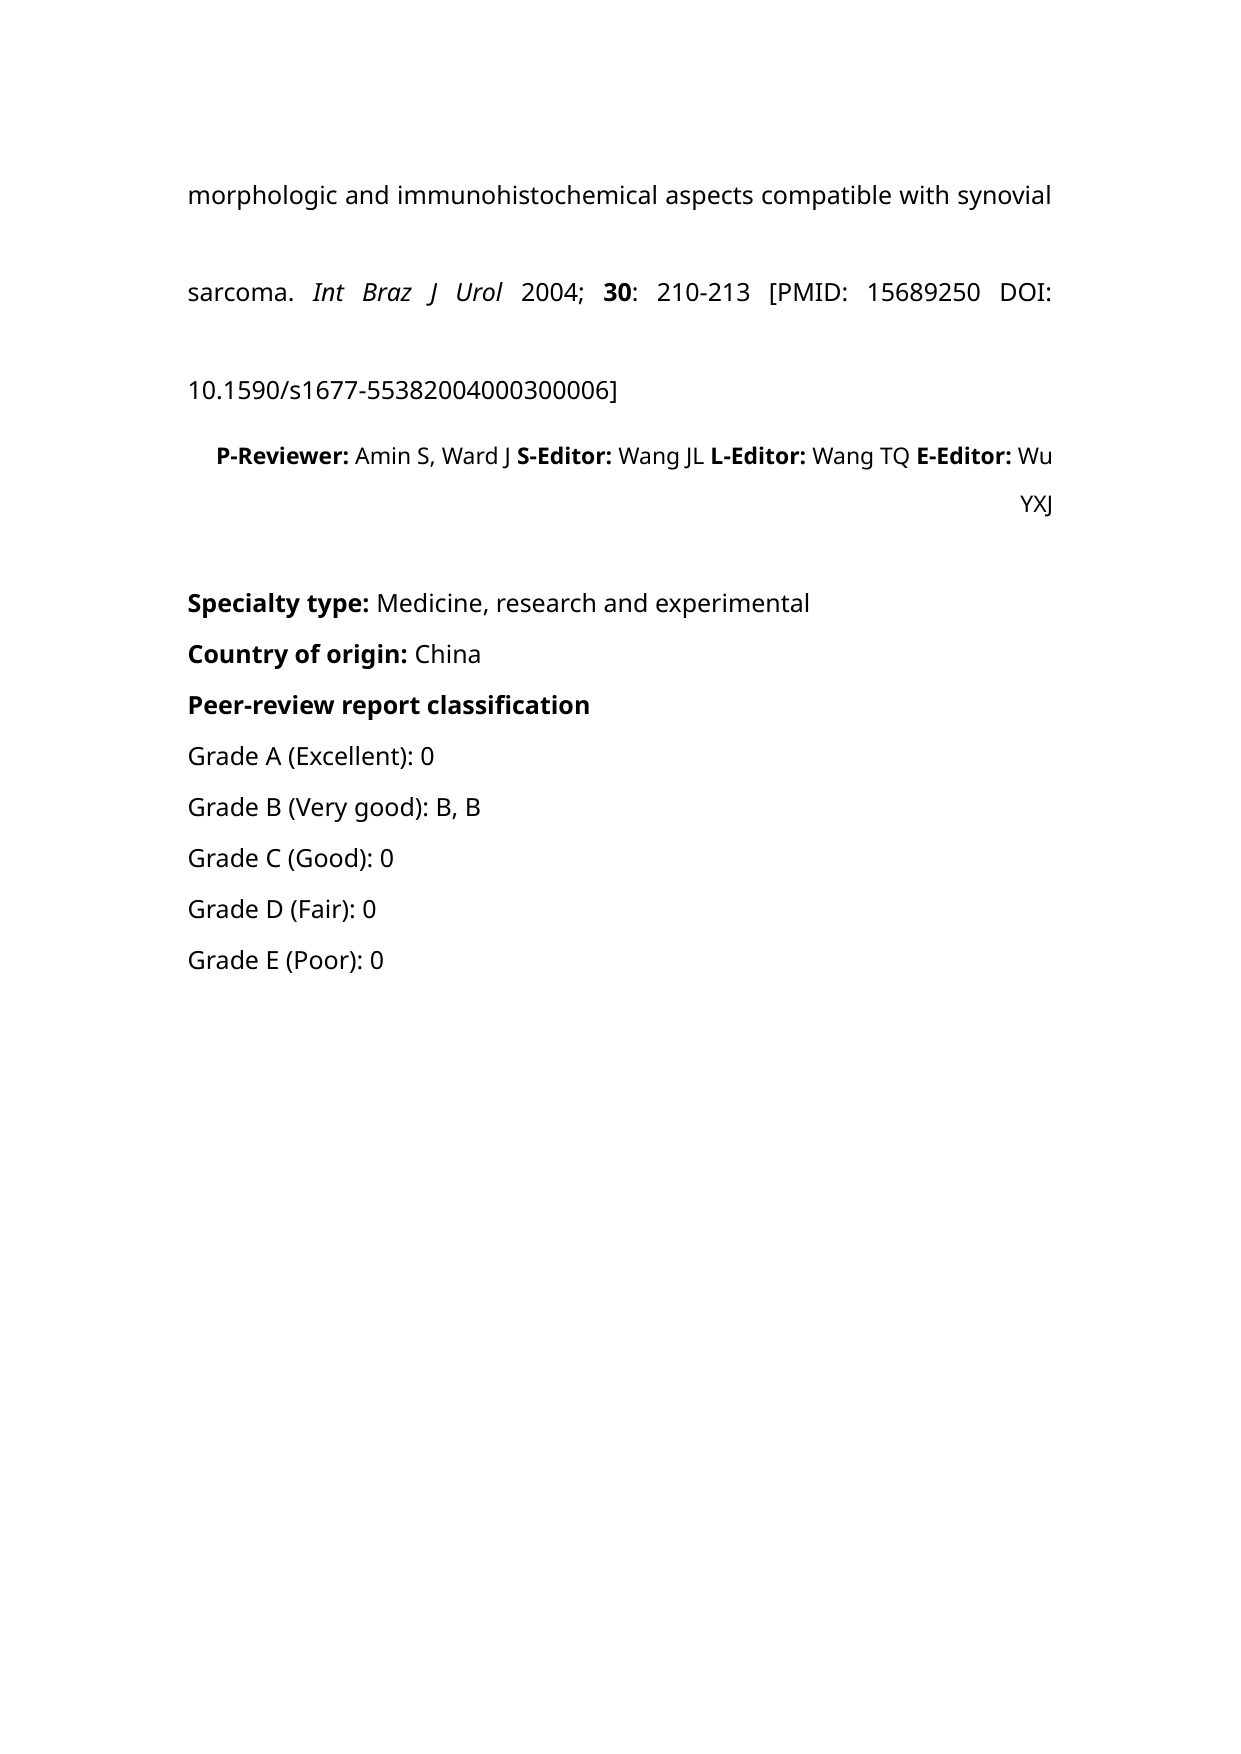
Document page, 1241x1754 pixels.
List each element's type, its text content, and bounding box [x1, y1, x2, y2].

text Grade E (Poor): 0 [187, 943, 1053, 977]
text Grade D (Fair): 0 [187, 892, 1053, 926]
text Specialty type: Medicine, research and experimental [187, 585, 1053, 619]
text Peer-review report classification [187, 687, 1053, 721]
text P-Reviewer: Amin S, Ward J S-Editor: Wang JL L-Editor: Wang TQ E-Editor: Wu YXJ [187, 439, 1053, 520]
text Grade B (Very good): B, B [187, 789, 1053, 823]
text Country of origin: China [187, 636, 1053, 670]
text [187, 162, 1053, 422]
text Grade C (Good): 0 [187, 841, 1053, 874]
text Grade A (Excellent): 0 [187, 738, 1053, 772]
